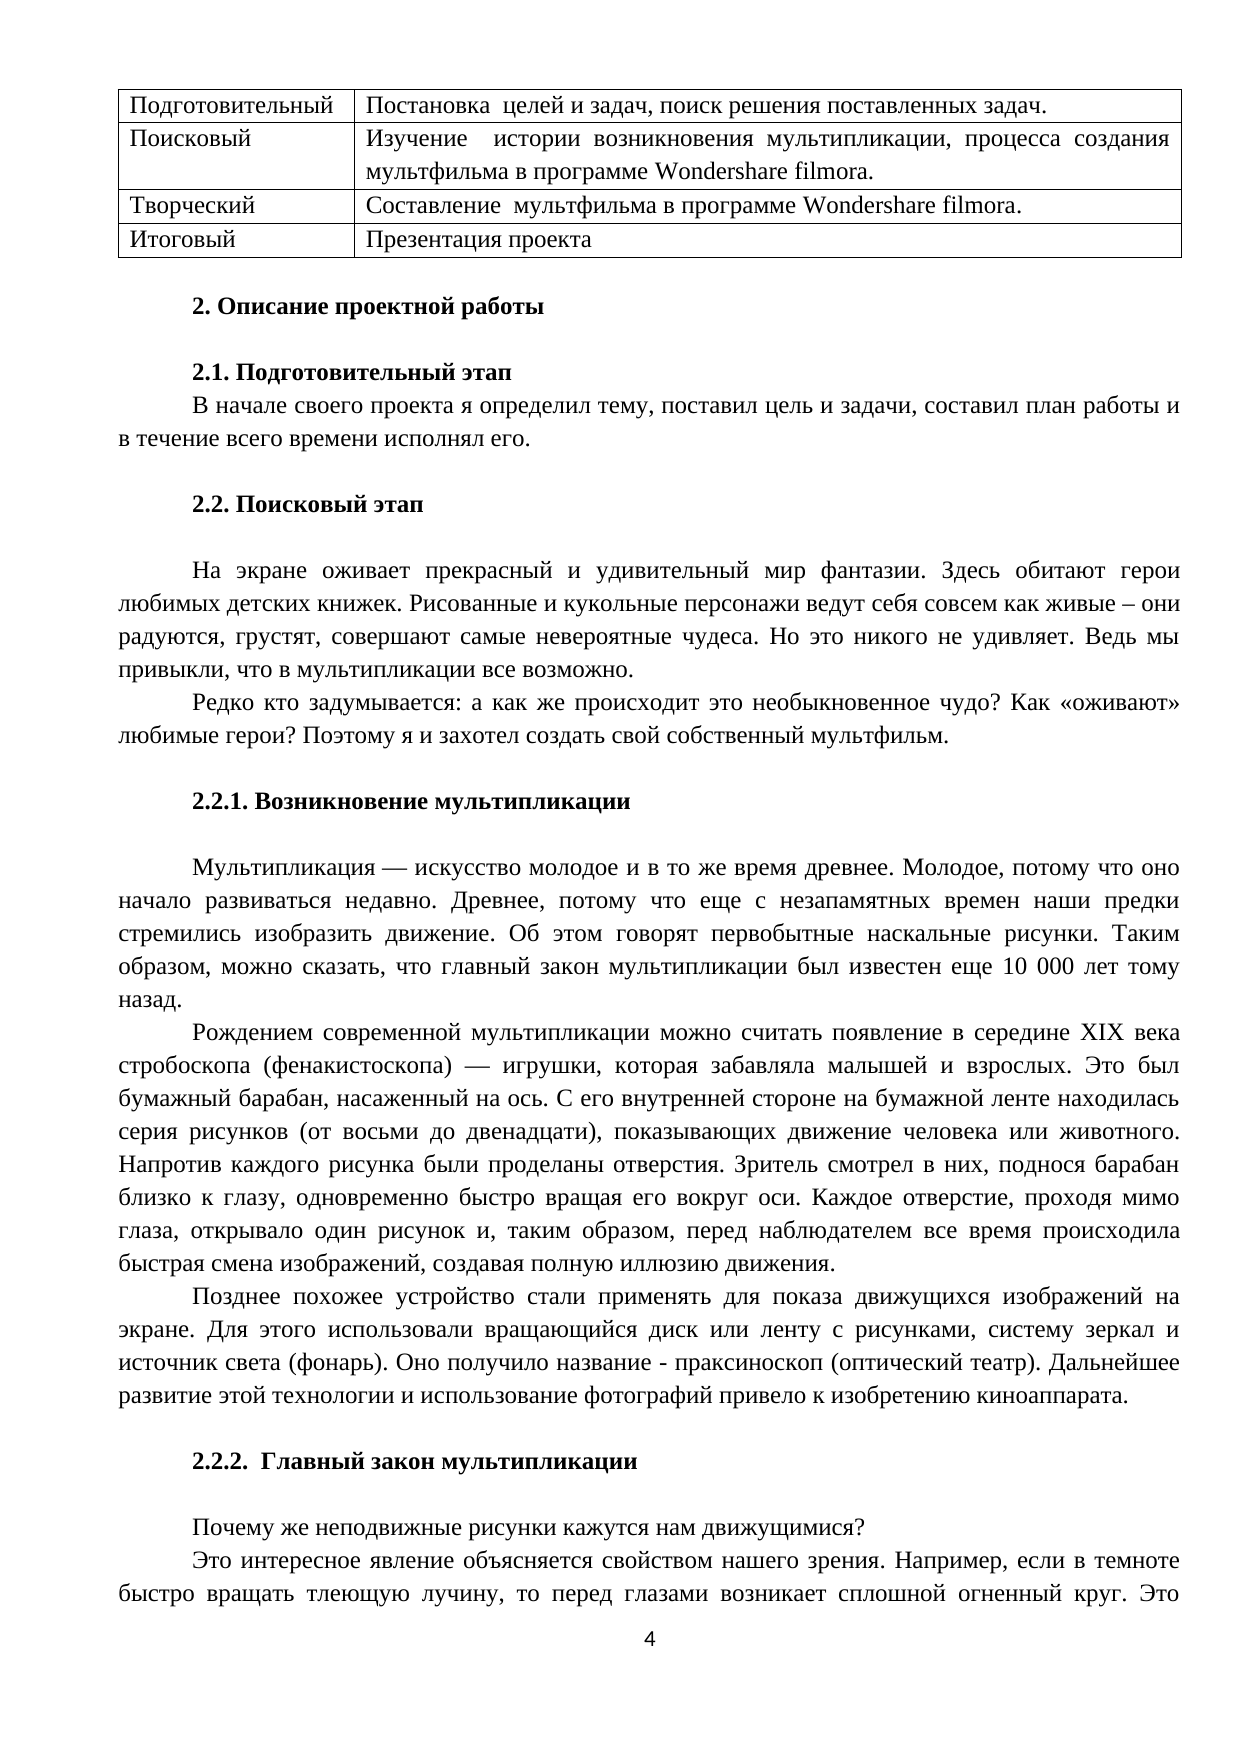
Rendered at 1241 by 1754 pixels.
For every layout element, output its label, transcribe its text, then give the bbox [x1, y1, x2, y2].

text Редко кто задумывается: а как же происходит это необыкновенное чудо? Как «оживают» любимые герои? Поэтому я и захотел создать свой собственный мультфильм. [118, 687, 1181, 749]
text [118, 1546, 1181, 1607]
text На экране оживает прекрасный и удивительный мир фантазии. Здесь обитают герои любимых детских книжек. Рисованные и кукольные персонажи ведут себя совсем как живые – они радуются, грустят, совершают самые невероятные чудеса. Но это никого не удивляет. Ведь мы привыкли, что в мультипликации все возможно. [118, 555, 1181, 683]
text Позднее похожее устройство стали применять для показа движущихся изображений на экране. Для этого использовали вращающийся диск или ленту с рисунками, систему зеркал и источник света (фонарь). Оно получило название - праксиноскоп (оптический театр). Дальнейшее развитие этой технологии и использование фотографий привело к изобретению киноаппарата. [118, 1281, 1181, 1409]
table_cell Творческий [119, 190, 354, 223]
table_cell Презентация проекта [355, 224, 1181, 257]
text В начале своего проекта я определил тему, поставил цель и задачи, составил план работы и в течение всего времени исполнял его. [118, 390, 1181, 452]
table_cell Поисковый [119, 123, 354, 189]
text Рождением современной мультипликации можно считать появление в середине XIX века стробоскопа (фенакистоскопа) — игрушки, которая забавляла малышей и взрослых. Это был бумажный барабан, насаженный на ось. С его внутренней стороне на бумажной ленте находилась серия рисунков (от восьми до двенадцати), показывающих движение человека или животного. Напротив каждого рисунка были проделаны отверстия. Зритель смотрел в них, поднося барабан близко к глазу, одновременно быстро вращая его вокруг оси. Каждое отверстие, проходя мимо глаза, открывало один рисунок и, таким образом, перед наблюдателем все время происходила быстрая смена изображений, создавая полную иллюзию движения. [118, 1017, 1181, 1277]
text 2.2. Поисковый этап [118, 489, 1181, 518]
text Мультипликация — искусство молодое и в то же время древнее. Молодое, потому что оно начало развиваться недавно. Древнее, потому что еще с незапамятных времен наши предки стремились изобразить движение. Об этом говорят первобытные наскальные рисунки. Таким образом, можно сказать, что главный закон мультипликации был известен еще 10 000 лет тому назад. [118, 852, 1181, 1013]
text 2. Описание проектной работы [118, 291, 1181, 319]
table_cell Составление мультфильма в программе Wondershare filmora. [355, 190, 1181, 223]
table_cell Итоговый [119, 224, 354, 257]
table_cell Постановка целей и задач, поиск решения поставленных задач. [355, 90, 1181, 122]
text 2.1. Подготовительный этап [118, 357, 1181, 386]
table_cell Изучение истории возникновения мультипликации, процесса создания мультфильма в программе Wondershare filmora. [355, 123, 1181, 189]
text 2.2.1. Возникновение мультипликации [118, 786, 1181, 815]
text 2.2.2. Главный закон мультипликации [118, 1446, 1181, 1475]
text Почему же неподвижные рисунки кажутся нам движущимися? [118, 1512, 1181, 1541]
table_cell Подготовительный [119, 90, 354, 122]
